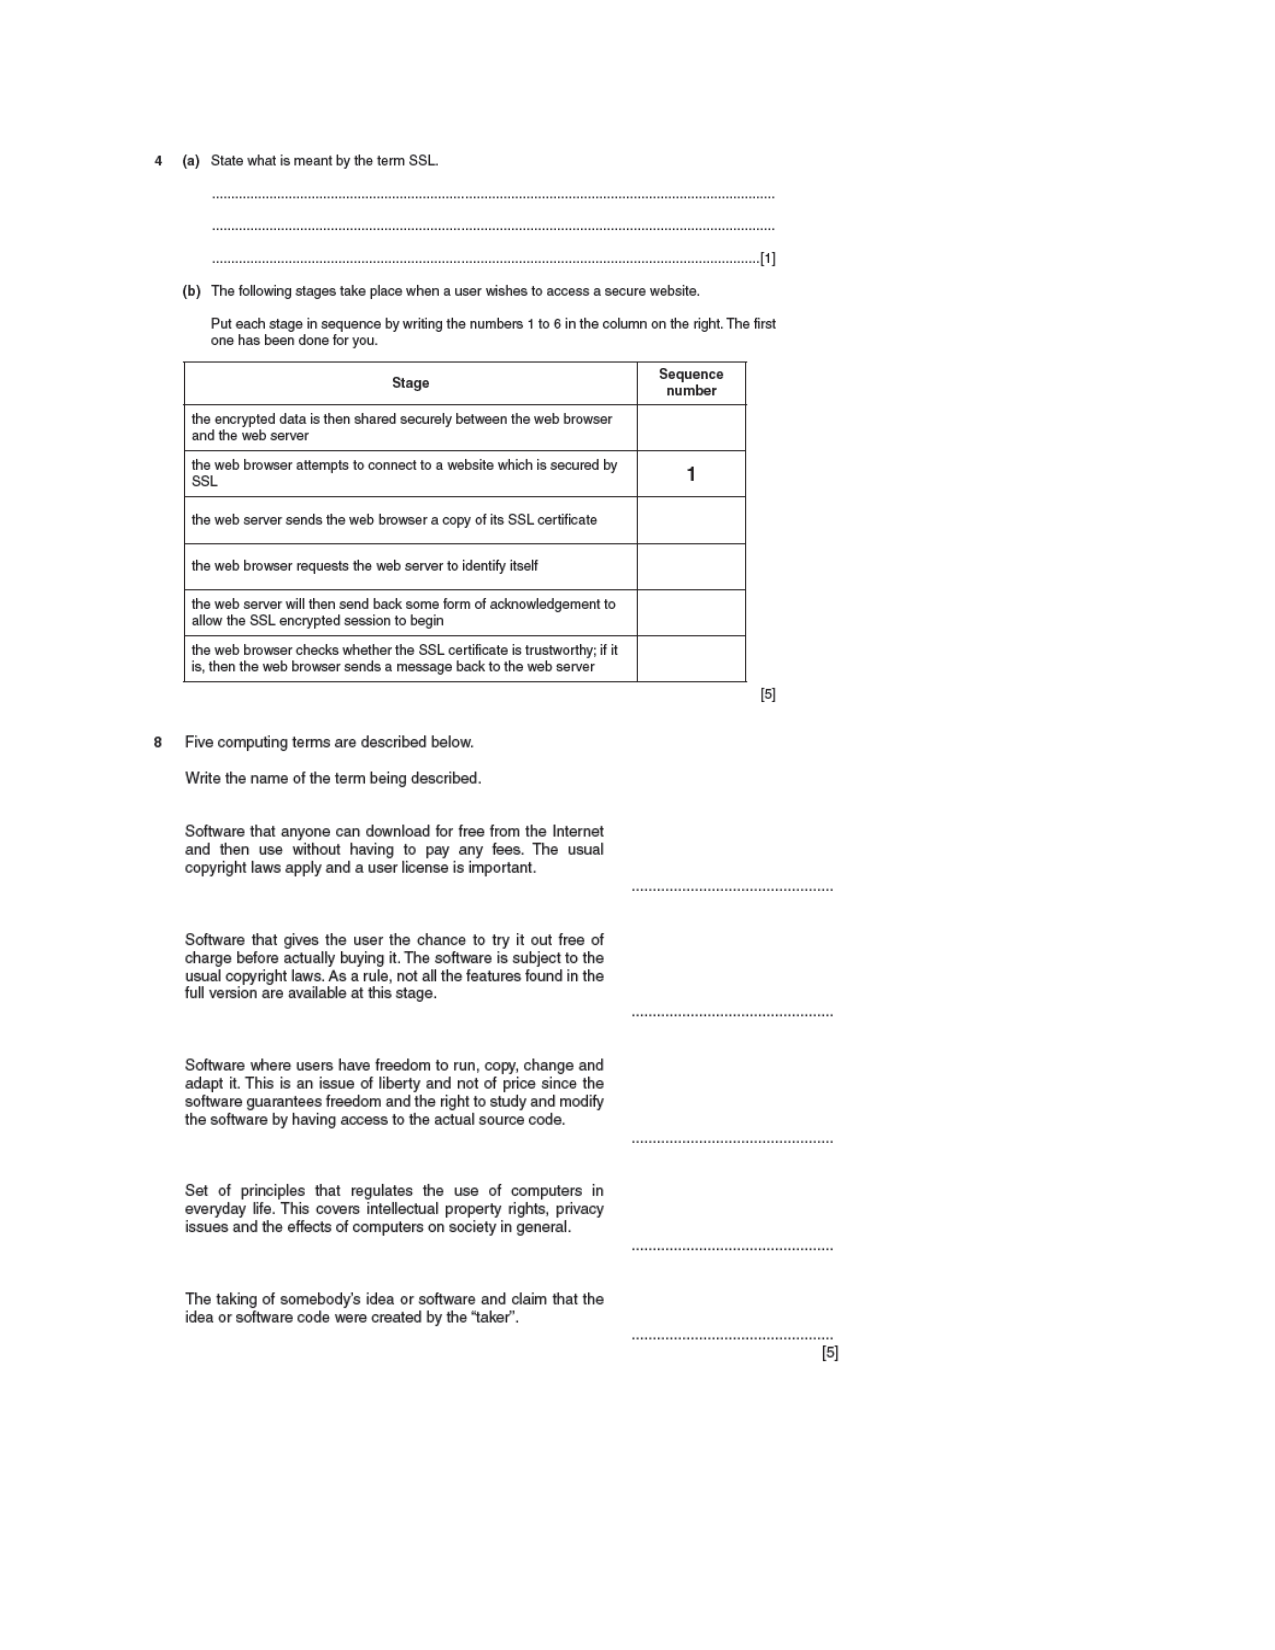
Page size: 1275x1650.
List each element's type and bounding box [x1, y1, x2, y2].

picture [150, 150, 789, 711]
picture [150, 735, 854, 1368]
